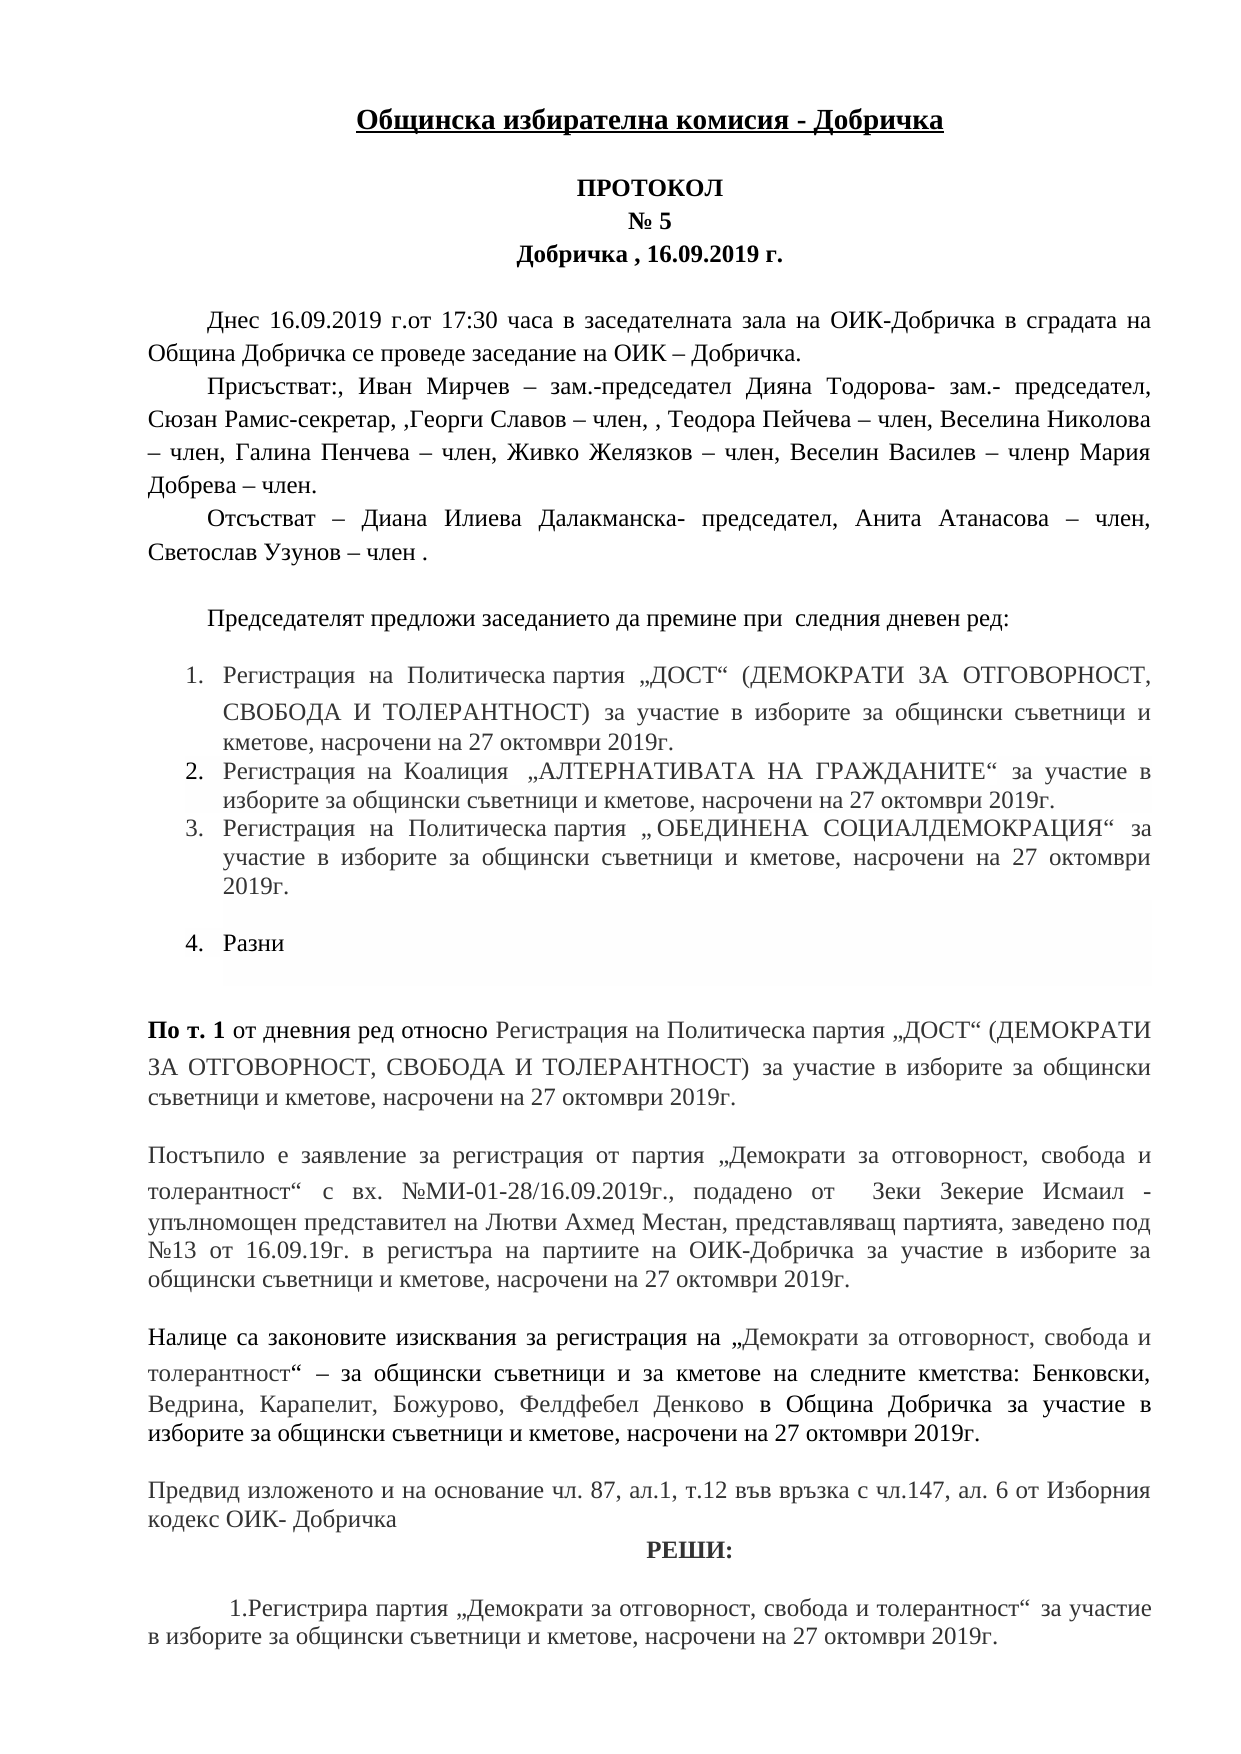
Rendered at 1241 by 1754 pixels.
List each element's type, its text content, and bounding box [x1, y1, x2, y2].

list Регистрация на Коалиция „АЛТЕРНАТИВАТА НА ГРАЖДАНИТЕ“ за участие в изборите за общински съветници и кметове, насрочени на 27 октомври 2019г. [185, 756, 1152, 813]
list Регистрация на Политическа партия „ ОБЕДИНЕНА СОЦИАЛДЕМОКРАЦИЯ“ за участие в изборите за общински съветници и кметове, насрочени на 27 октомври 2019г. [185, 813, 1152, 900]
text ПРОТОКОЛ [148, 173, 1152, 202]
text Днес 16.09.2019 г.от 17:30 часа в заседателната зала на ОИК-Добричка в сградата на Община Добричка се проведе заседание на ОИК – Добричка. [148, 305, 1152, 367]
text Председателят предложи заседанието да премине при следния дневен ред: [148, 603, 1152, 631]
text Общинска избирателна комисия - Добричка [148, 102, 1152, 135]
text № 5 [148, 206, 1152, 235]
text Налице са законовите изисквания за регистрация на „Демократи за отговорност, свобода и толерантност“ – за общински съветници и за кметове на следните кметства: Бенковски, Ведрина, Карапелит, Божурово, Фелдфебел Денково в Община Добричка за участие в изборите за общински съветници и кметове, насрочени на 27 октомври 2019г. [148, 1322, 1152, 1446]
text Предвид изложеното и на основание чл. 87, ал.1, т.12 във връзка с чл.147, ал. 6 от Изборния кодекс ОИК- Добричка [148, 1475, 1152, 1533]
text Добричка , 16.09.2019 г. [148, 239, 1152, 268]
text Отсъстват – Диана Илиева Далакманска- председател, Анита Атанасова – член, Светослав Узунов – член . [148, 503, 1152, 565]
text РЕШИ: [222, 1533, 1152, 1564]
list Регистрация на Политическа партия „ДОСТ“ (ДЕМОКРАТИ ЗА ОТГОВОРНОСТ, СВОБОДА И ТОЛЕРАНТНОСТ) за участие в изборите за общински съветници и кметове, насрочени на 27 октомври 2019г. [185, 660, 1152, 756]
text Постъпило е заявление за регистрация от партия „Демократи за отговорност, свобода и толерантност“ с вх. №МИ-01-28/16.09.2019г., подадено от Зеки Зекерие Исмаил - упълномощен представител на Лютви Ахмед Местан, представляващ партията, заведено под №13 от 16.09.19г. в регистъра на партиите на ОИК-Добричка за участие в изборите за общински съветници и кметове, насрочени на 27 октомври 2019г. [148, 1168, 1152, 1293]
text Присъстват:, Иван Мирчев – зам.-председател Дияна Тодорова- зам.- председател, Сюзан Рамис-секретар, ,Георги Славов – член, , Теодора Пейчева – член, Веселина Николова – член, Галина Пенчева – член, Живко Желязков – член, Веселин Василев – членр Мария Добрева – член. [148, 371, 1152, 499]
text 1.Регистрира партия „Демократи за отговорност, свобода и толерантност“ за участие в изборите за общински съветници и кметове, насрочени на 27 октомври 2019г. [148, 1593, 1152, 1650]
list Разни [185, 928, 1152, 957]
text По т. 1 от дневния ред относно Регистрация на Политическа партия „ДОСТ“ (ДЕМОКРАТИ ЗА ОТГОВОРНОСТ, СВОБОДА И ТОЛЕРАНТНОСТ) за участие в изборите за общински съветници и кметове, насрочени на 27 октомври 2019г. [148, 1015, 1152, 1111]
